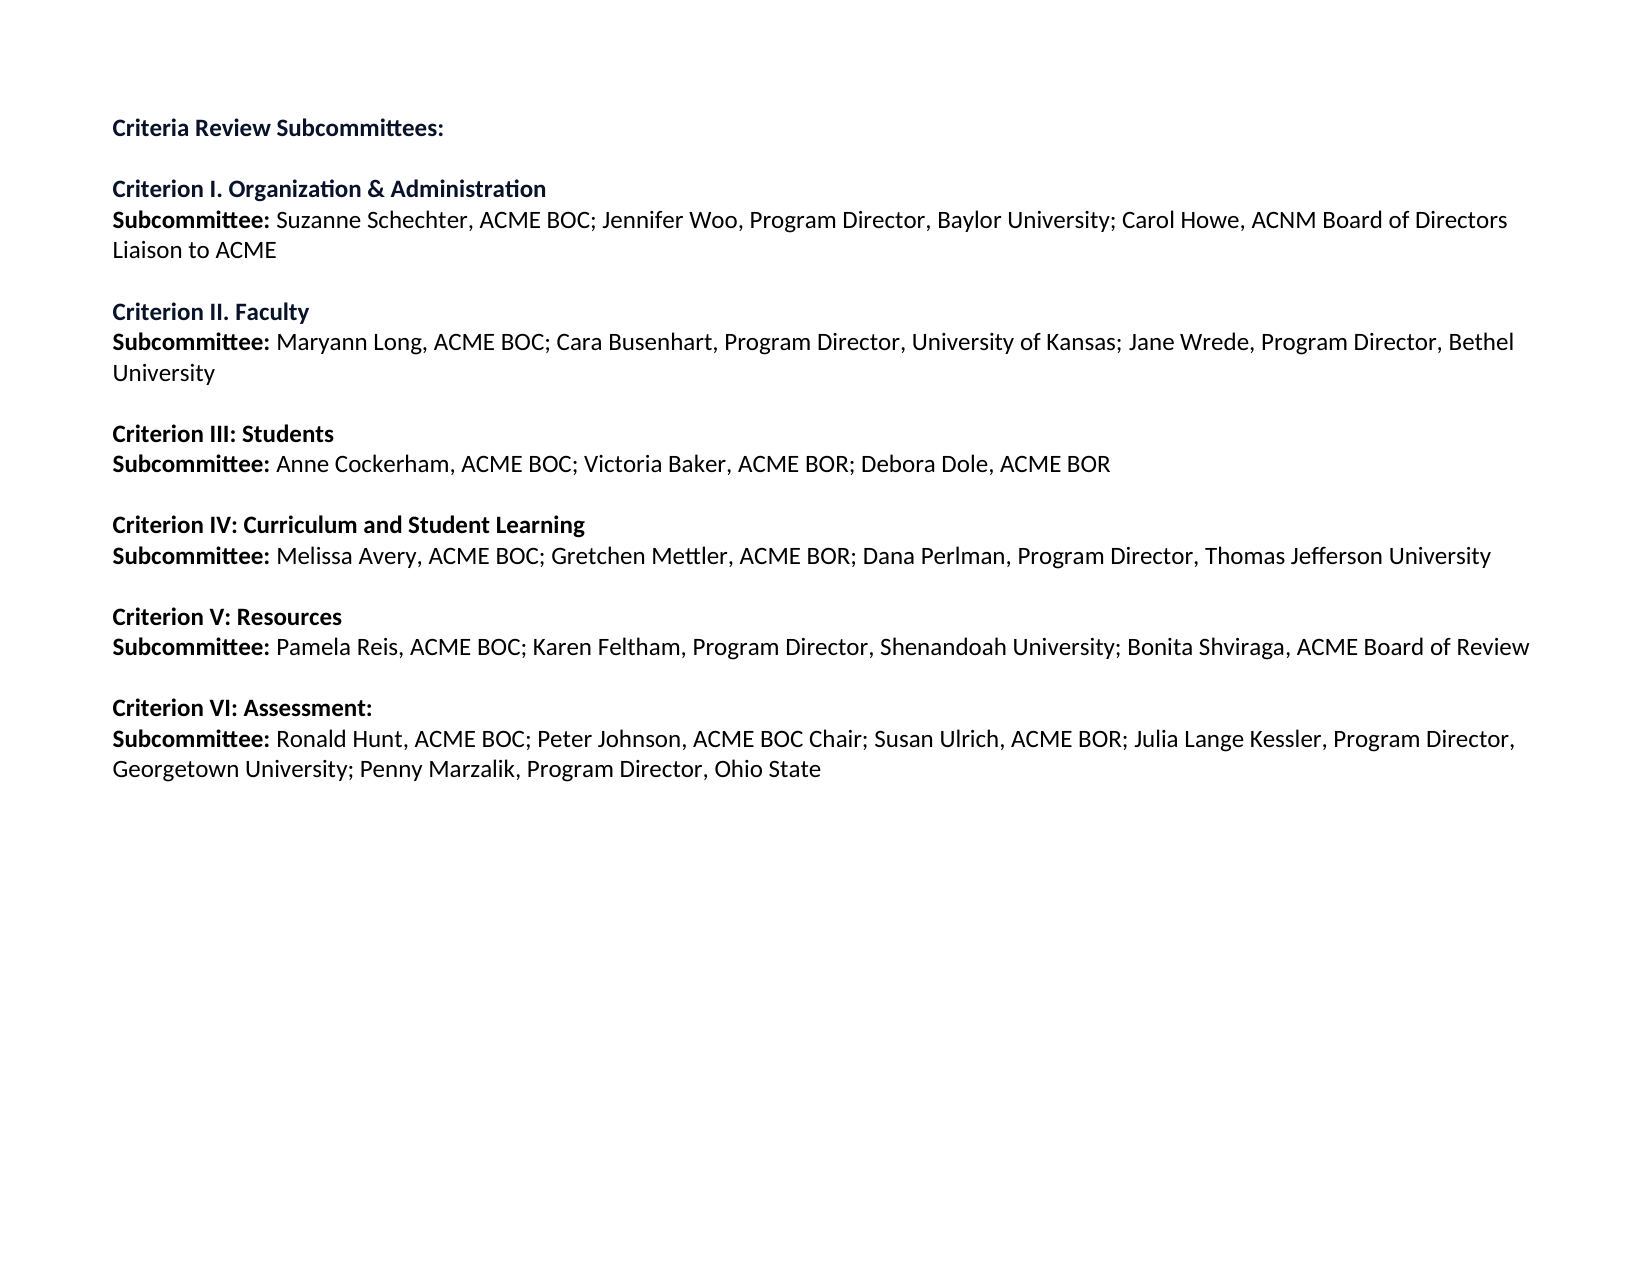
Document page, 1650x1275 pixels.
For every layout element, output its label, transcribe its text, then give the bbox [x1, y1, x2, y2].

text Criterion VI: Assessment: [112, 692, 1537, 723]
text Subcommittee: Ronald Hunt, ACME BOC; Peter Johnson, ACME BOC Chair; Susan Ulrich, ACME BOR; Julia Lange Kessler, Program Director, Georgetown University; Penny Marzalik, Program Director, Ohio State [112, 723, 1537, 784]
text Criterion V: Resources [112, 601, 1537, 631]
text Subcommittee: Suzanne Schechter, ACME BOC; Jennifer Woo, Program Director, Baylor University; Carol Howe, ACNM Board of Directors Liaison to ACME [112, 204, 1537, 265]
text Criteria Review Subcommittees: [112, 112, 1537, 143]
text Subcommittee: Pamela Reis, ACME BOC; Karen Feltham, Program Director, Shenandoah University; Bonita Shviraga, ACME Board of Review [112, 631, 1537, 662]
text Criterion II. Faculty [112, 296, 1537, 326]
text Subcommittee: Anne Cockerham, ACME BOC; Victoria Baker, ACME BOR; Debora Dole, ACME BOR [112, 448, 1537, 479]
text Subcommittee: Melissa Avery, ACME BOC; Gretchen Mettler, ACME BOR; Dana Perlman, Program Director, Thomas Jefferson University [112, 540, 1537, 570]
text Subcommittee: Maryann Long, ACME BOC; Cara Busenhart, Program Director, University of Kansas; Jane Wrede, Program Director, Bethel University [112, 326, 1537, 387]
text Criterion IV: Curriculum and Student Learning [112, 509, 1537, 540]
text Criterion I. Organization & Administration [112, 173, 1537, 204]
text Criterion III: Students [112, 418, 1537, 448]
